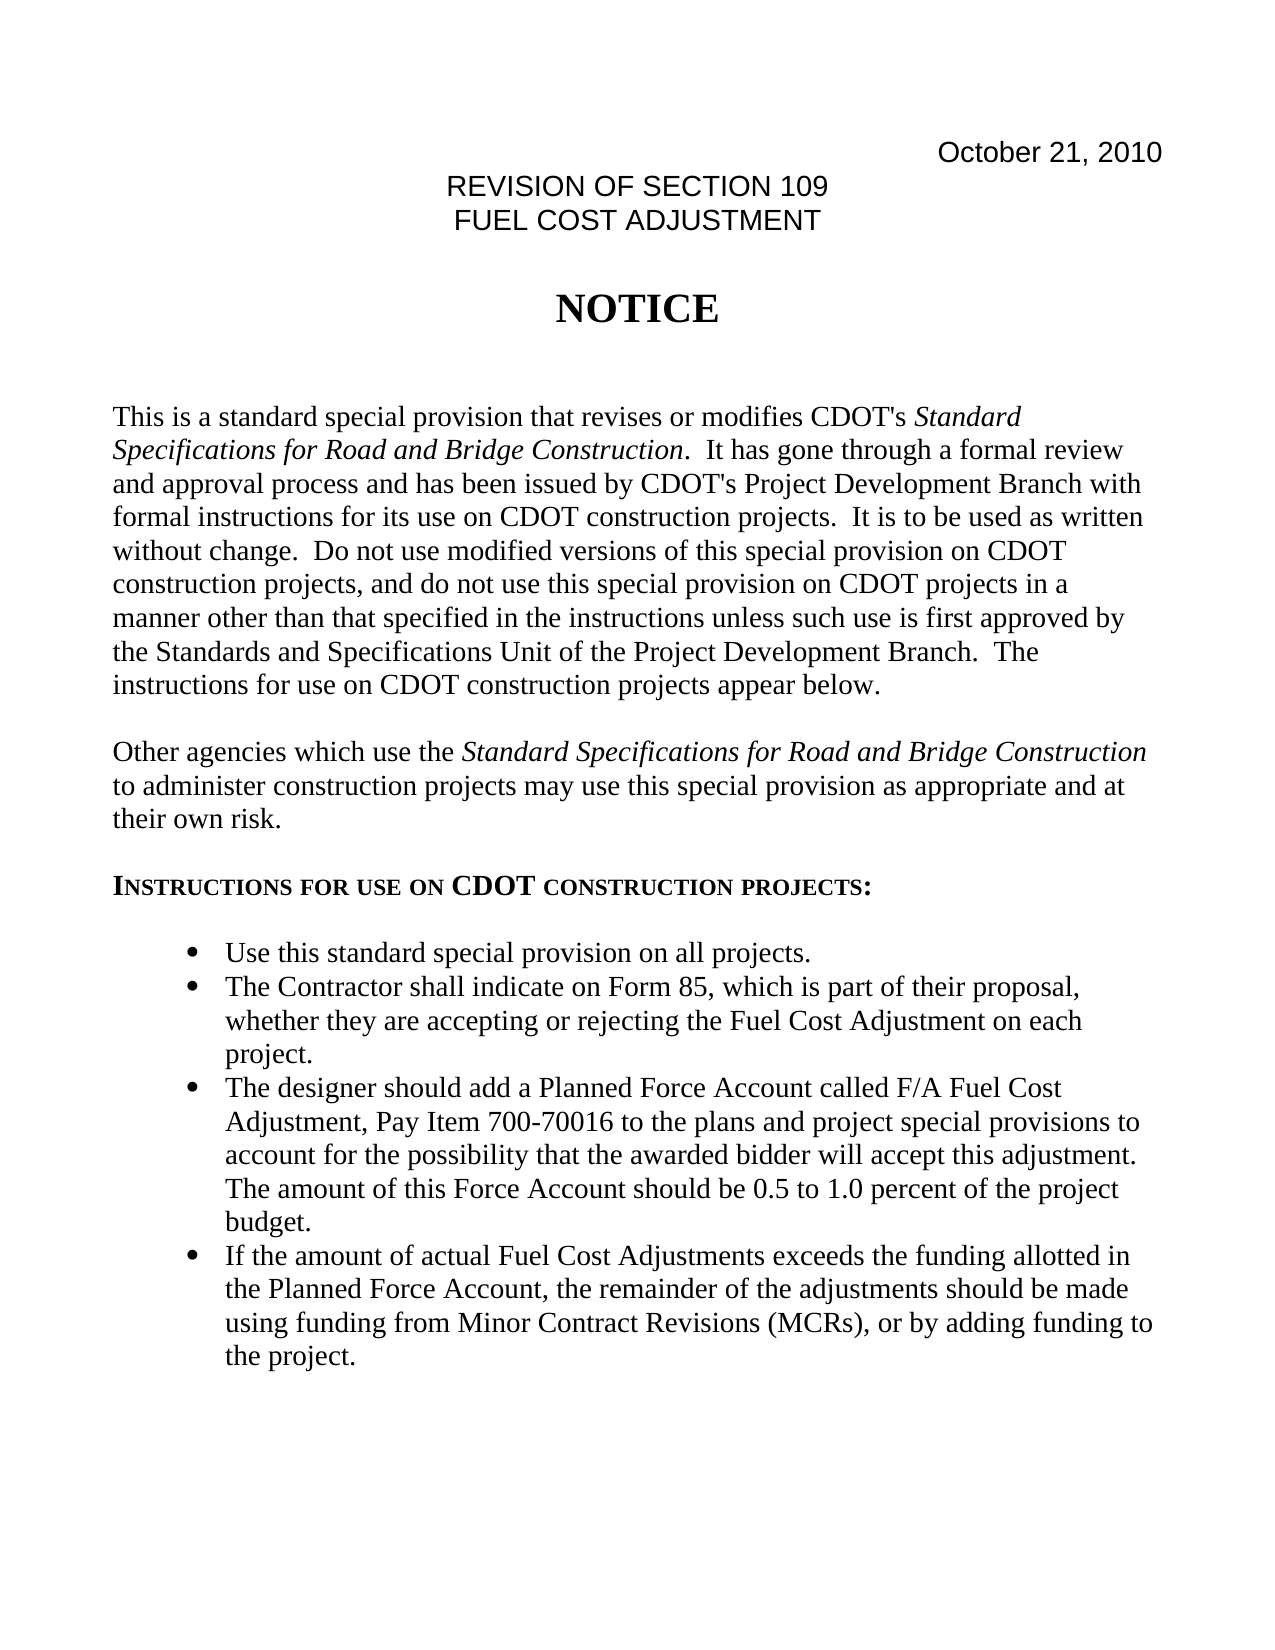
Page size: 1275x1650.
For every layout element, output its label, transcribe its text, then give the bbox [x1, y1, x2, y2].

text Fuel Cost Adjustment [112, 202, 1162, 236]
text October 21, 2010 [112, 135, 1162, 169]
list Use this standard special provision on all projects. [187, 936, 1162, 969]
text This is a standard special provision that revises or modifies CDOT's Standard Specifications for Road and Bridge Construction. It has gone through a formal review and approval process and has been issued by CDOT's Project Development Branch with formal instructions for its use on CDOT construction projects. It is to be used as written without change. Do not use modified versions of this special provision on CDOT construction projects, and do not use this special provision on CDOT projects in a manner other than that specified in the instructions unless such use is first approved by the Standards and Specifications Unit of the Project Development Branch. The instructions for use on CDOT construction projects appear below. [112, 399, 1162, 701]
text Instructions for use on CDOT construction projects: [112, 868, 1162, 902]
text Other agencies which use the Standard Specifications for Road and Bridge Construction to administer construction projects may use this special provision as appropriate and at their own risk. [112, 734, 1162, 835]
subtitle Revision of Section 109 [112, 169, 1162, 202]
list The designer should add a Planned Force Account called F/A Fuel Cost Adjustment, Pay Item 700-70016 to the plans and project special provisions to account for the possibility that the awarded bidder will accept this adjustment. The amount of this Force Account should be 0.5 to 1.0 percent of the project budget. [187, 1070, 1162, 1238]
list The Contractor shall indicate on Form 85, which is part of their proposal, whether they are accepting or rejecting the Fuel Cost Adjustment on each project. [187, 969, 1162, 1070]
list If the amount of actual Fuel Cost Adjustments exceeds the funding allotted in the Planned Force Account, the remainder of the adjustments should be made using funding from Minor Contract Revisions (MCRs), or by adding funding to the project. [187, 1238, 1162, 1372]
text NOTICE [112, 284, 1162, 332]
